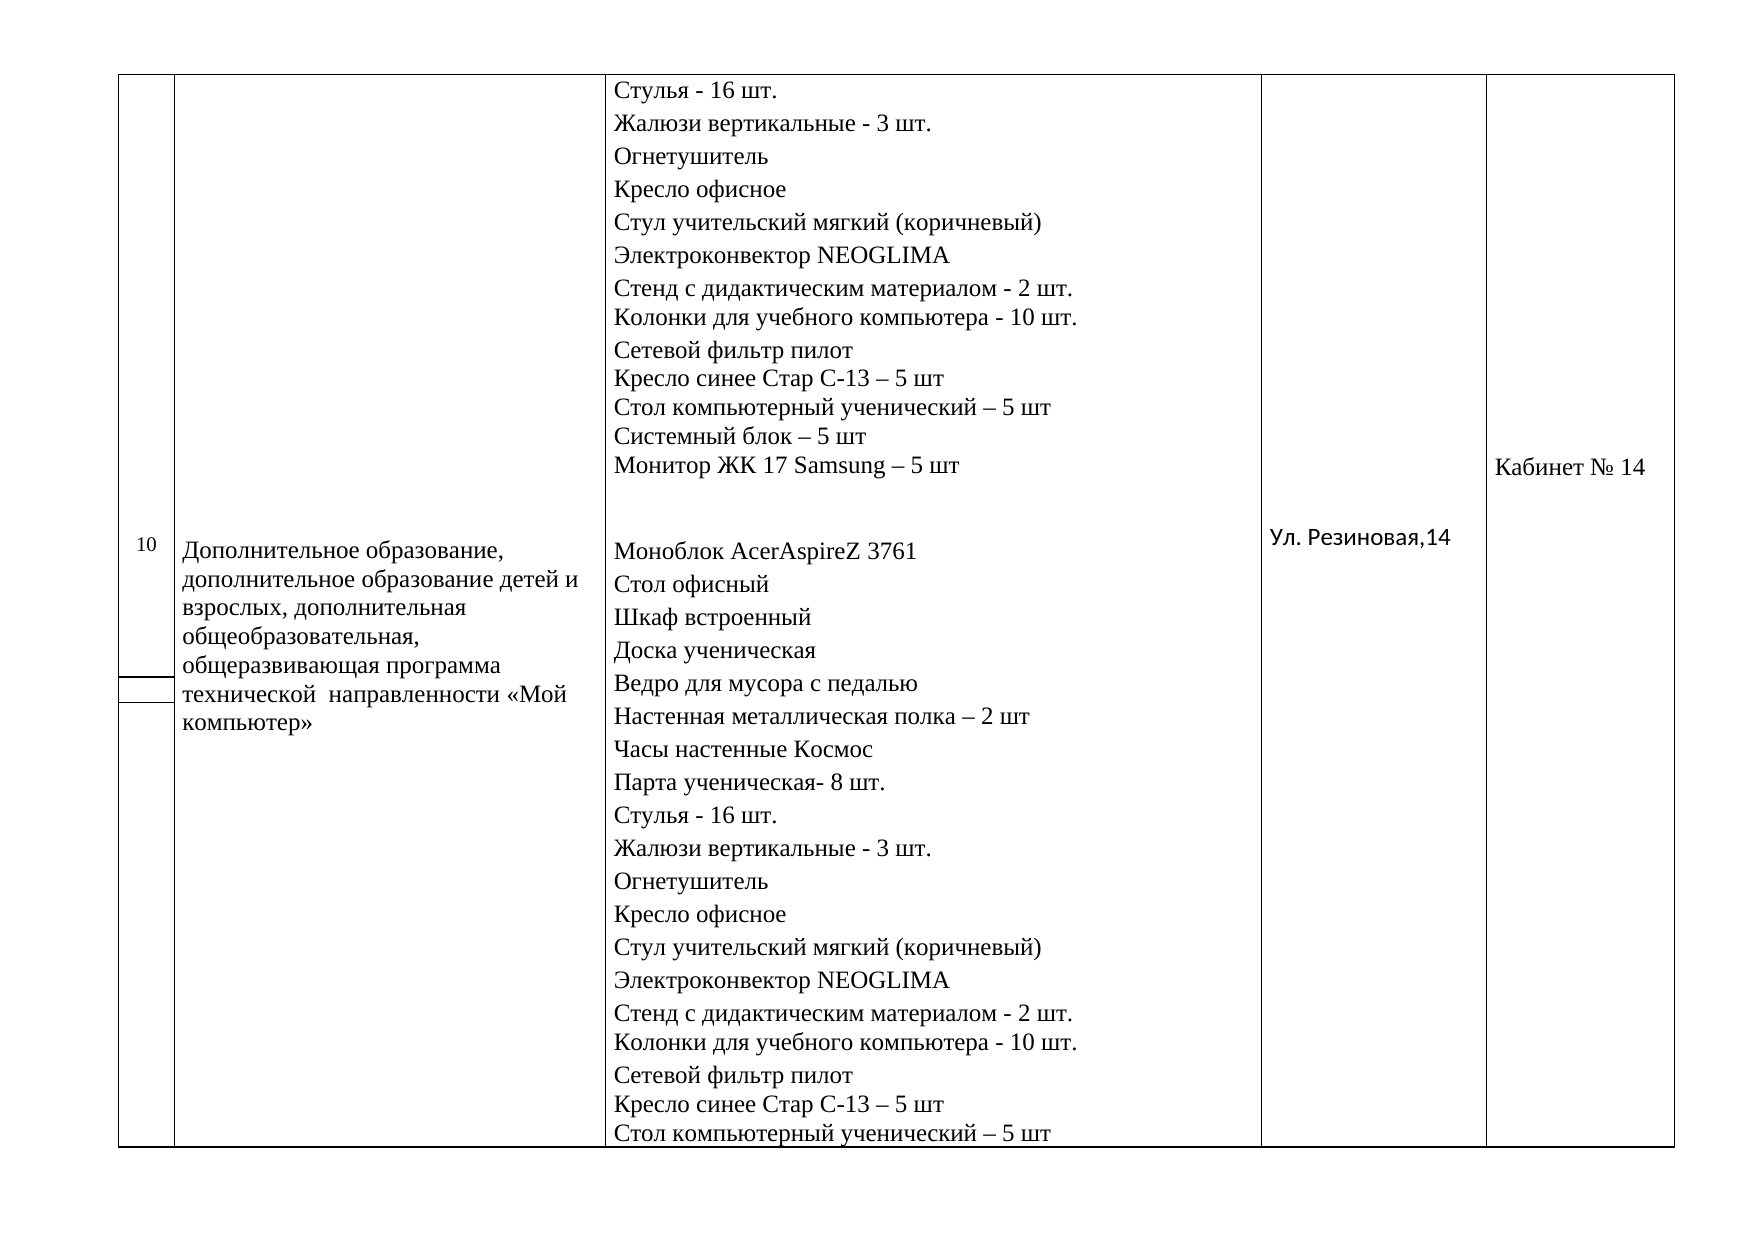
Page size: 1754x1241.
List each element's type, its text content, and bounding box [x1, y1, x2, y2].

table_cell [1487, 75, 1674, 1146]
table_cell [175, 75, 605, 1146]
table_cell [606, 75, 1261, 1146]
table_cell [119, 703, 174, 1146]
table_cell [1262, 75, 1486, 1146]
table_cell 8 9 10 [119, 75, 174, 676]
table_cell [119, 678, 174, 702]
